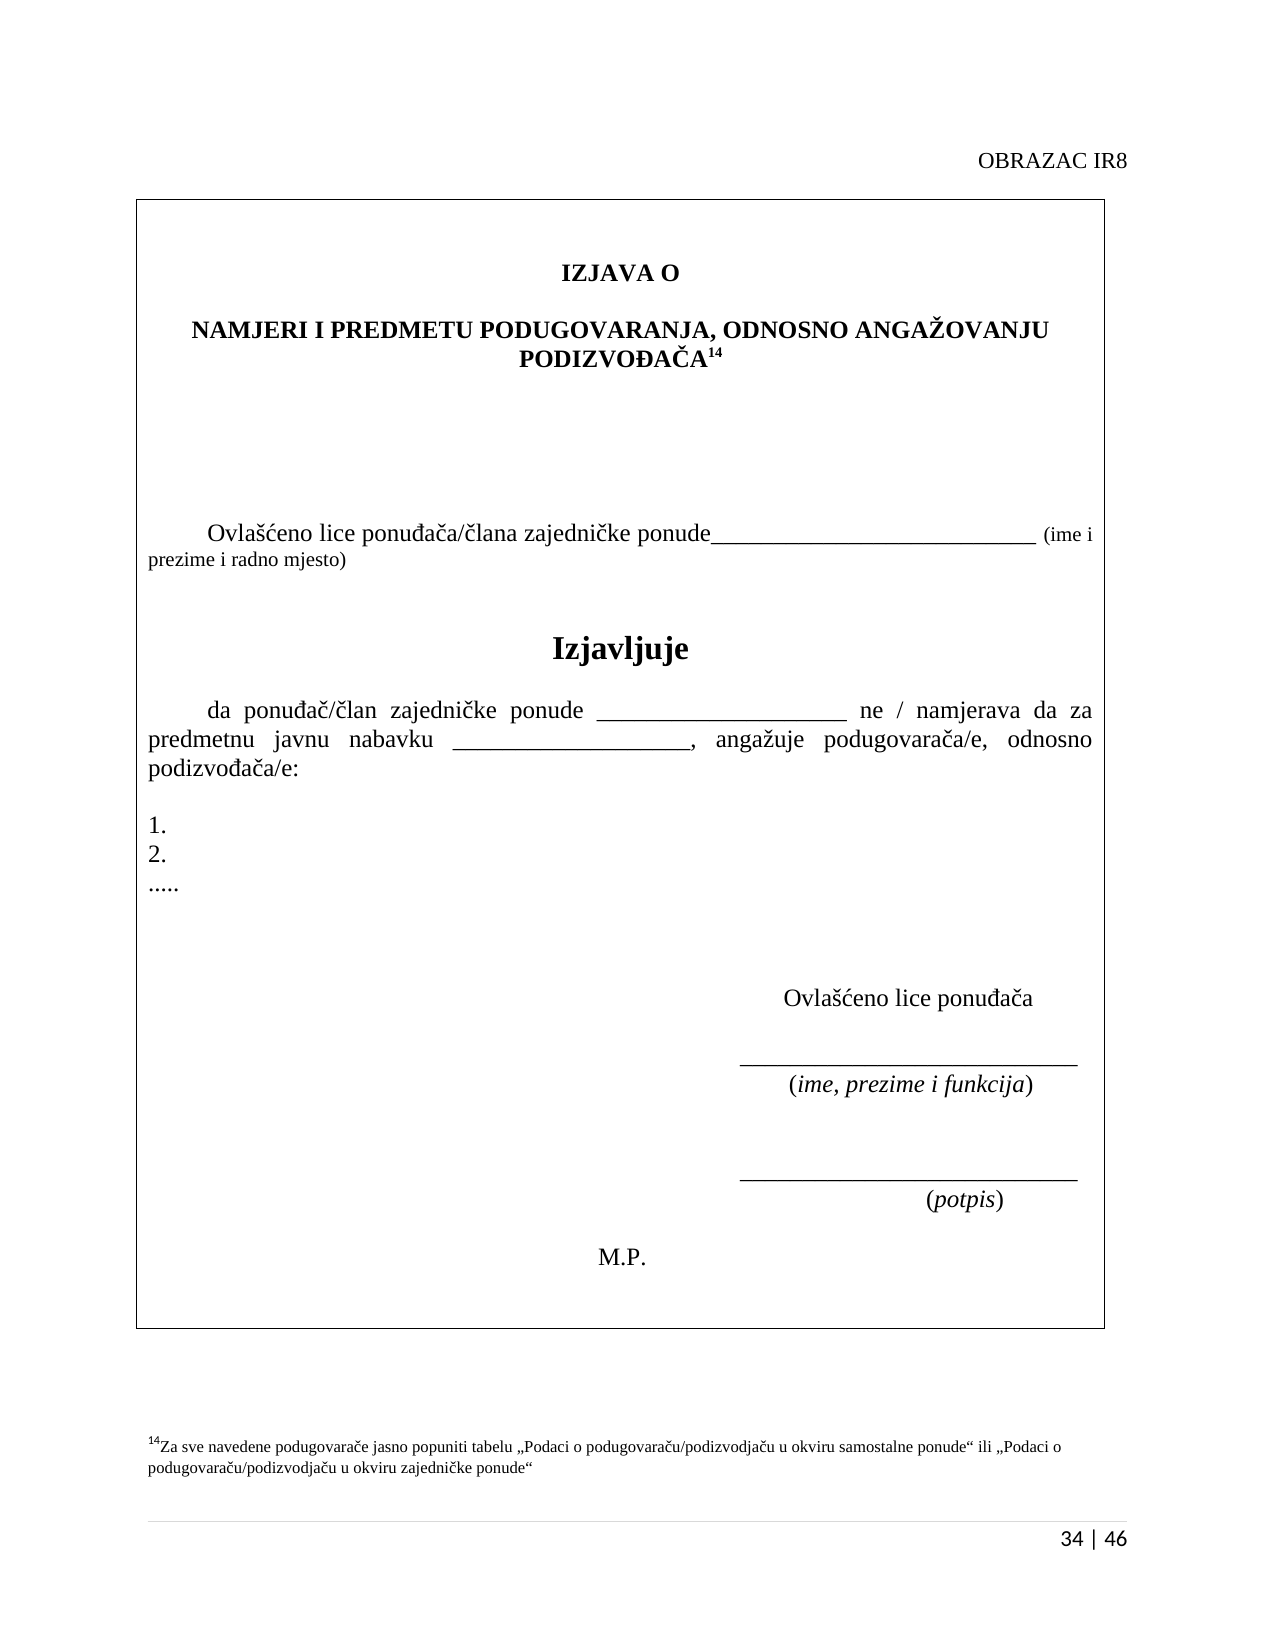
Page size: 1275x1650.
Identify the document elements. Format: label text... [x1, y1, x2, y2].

text OBRAZAC IR8 [148, 148, 1127, 174]
table_header IZJAVA O NAMJERI I PREDMETU PODUGOVARANJA, ODNOSNO ANGAŽOVANJU PODIZVOĐAČA Ovlašćeno lice ponuđača/člana zajedničke ponude__________________________ (ime i prezime i radno mjesto) Izjavljuje da ponuđač/član zajedničke ponude ____________________ ne / namjerava da za predmetnu javnu nabavku ___________________, angažuje podugovarača/e, odnosno podizvođača/e: 1. 2. ..... Ovlašćeno lice ponuđača ___________________________ (ime, prezime i funkcija) ___________________________ (potpis) M.P. [137, 200, 1104, 1328]
